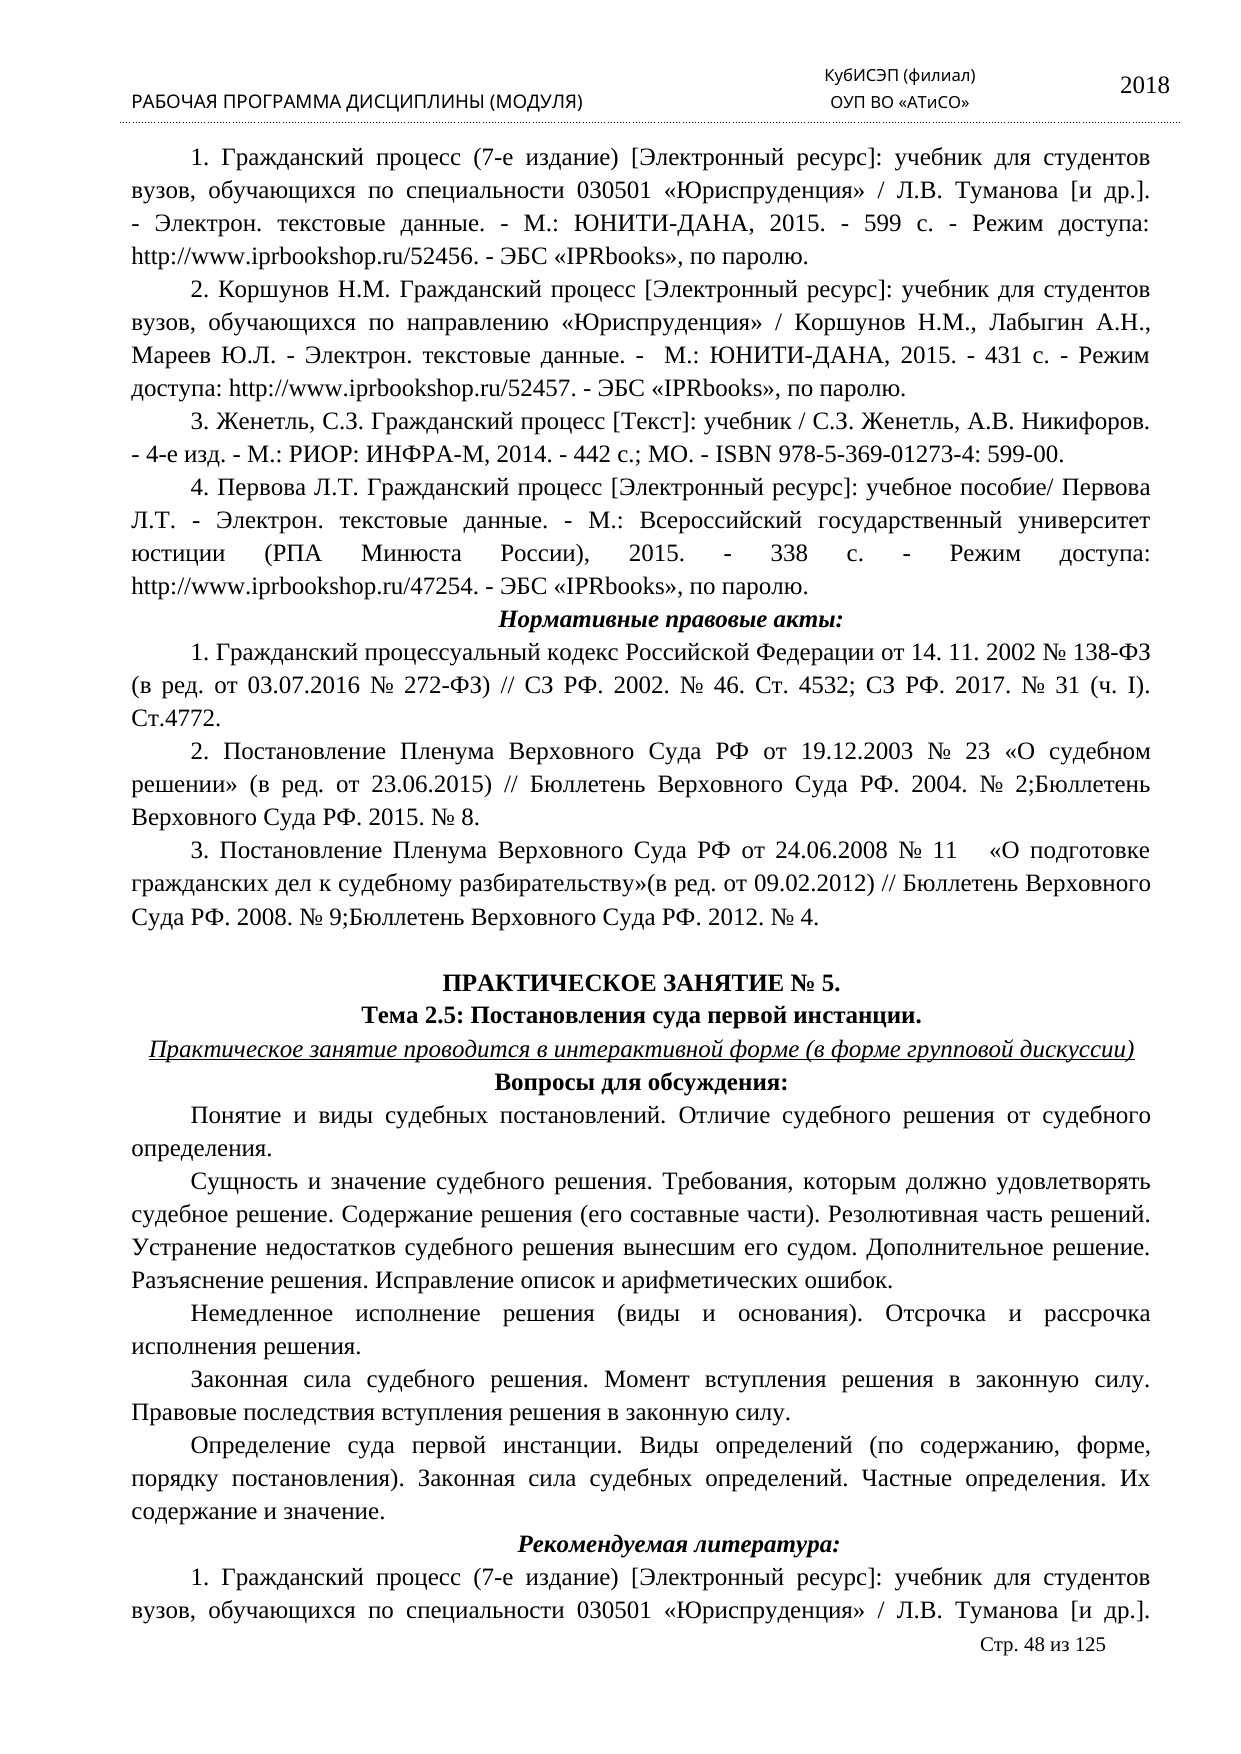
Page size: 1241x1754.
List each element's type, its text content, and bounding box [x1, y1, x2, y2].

text Нормативные правовые акты: [131, 604, 1152, 633]
text ПРАКТИЧЕСКОЕ ЗАНЯТИЕ № 5. [131, 968, 1152, 996]
text Вопросы для обсуждения: [131, 1067, 1152, 1095]
text 2. Коршунов Н.М. Гражданский процесс [Электронный ресурс]: учебник для студентов вузов, обучающихся по направлению «Юриспруденция» / Коршунов Н.М., Лабыгин А.Н., Мареев Ю.Л. - Электрон. текстовые данные. - М.: ЮНИТИ-ДАНА, 2015. - 431 c. - Режим доступа: http://www.iprbookshop.ru/52457. - ЭБС «IPRbooks», по паролю. [131, 369, 1152, 402]
text Сущность и значение судебного решения. Требования, которым должно удовлетворять судебное решение. Содержание решения (его составные части). Резолютивная часть решений. Устранение недостатков судебного решения вынесшим его судом. Дополнительное решение. Разъяснение решения. Исправление описок и арифметических ошибок. [131, 1166, 1152, 1293]
text Немедленное исполнение решения (виды и основания). Отсрочка и рассрочка исполнения решения. [131, 1298, 1152, 1359]
text 4. Первова Л.Т. Гражданский процесс [Электронный ресурс]: учебное пособие/ Первова Л.Т. - Электрон. текстовые данные. - М.: Всероссийский государственный университет юстиции (РПА Минюста России), 2015. - 338 c. - Режим доступа: http://www.iprbookshop.ru/47254. - ЭБС «IPRbooks», по паролю. [131, 472, 1152, 600]
text 3. Женетль, С.З. Гражданский процесс [Текст]: учебник / С.З. Женетль, А.В. Никифоров. - 4-е изд. - М.: РИОР: ИНФРА-М, 2014. - 442 с.; МО. - ISBN 978-5-369-01273-4: 599-00. [131, 406, 1152, 468]
text Тема 2.5: Постановления суда первой инстанции. [131, 1001, 1152, 1029]
text 3. Постановление Пленума Верховного Суда РФ от 24.06.2008 № 11 «О подготовке гражданских дел к судебному разбирательству»(в ред. от 09.02.2012) // Бюллетень Верховного Суда РФ. 2008. № 9;Бюллетень Верховного Суда РФ. 2012. № 4. [131, 836, 1152, 930]
text 2. Постановление Пленума Верховного Суда РФ от 19.12.2003 № 23 «О судебном решении» (в ред. от 23.06.2015) // Бюллетень Верховного Суда РФ. 2004. № 2;Бюллетень Верховного Суда РФ. 2015. № 8. [131, 736, 1152, 831]
text Рекомендуемая литература: [131, 1529, 1152, 1558]
text Понятие и виды судебных постановлений. Отличие судебного решения от судебного определения. [131, 1100, 1152, 1161]
text Законная сила судебного решения. Момент вступления решения в законную силу. Правовые последствия вступления решения в законную силу. [131, 1364, 1152, 1426]
text Практическое занятие проводится в интерактивной форме (в форме групповой дискуссии) [131, 1034, 1152, 1062]
text 1. Гражданский процессуальный кодекс Российской Федерации от 14. 11. 2002 № 138-ФЗ (в ред. от 03.07.2016 № 272-ФЗ) // СЗ РФ. 2002. № 46. Ст. 4532; СЗ РФ. 2017. № 31 (ч. I). Ст.4772. [131, 637, 1152, 732]
text Определение суда первой инстанции. Виды определений (по содержанию, форме, порядку постановления). Законная сила судебных определений. Частные определения. Их содержание и значение. [131, 1430, 1152, 1525]
text 2. Коршунов Н.М. Гражданский процесс [Электронный ресурс]: учебник для студентов вузов, обучающихся по направлению «Юриспруденция» / Коршунов Н.М., Лабыгин А.Н., Мареев Ю.Л. - Электрон. текстовые данные. - М.: ЮНИТИ-ДАНА, 2015. - 431 c. - Режим доступа: http://www.iprbookshop.ru/52457. - ЭБС «IPRbooks», по паролю. [131, 274, 1152, 307]
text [131, 1562, 1152, 1595]
